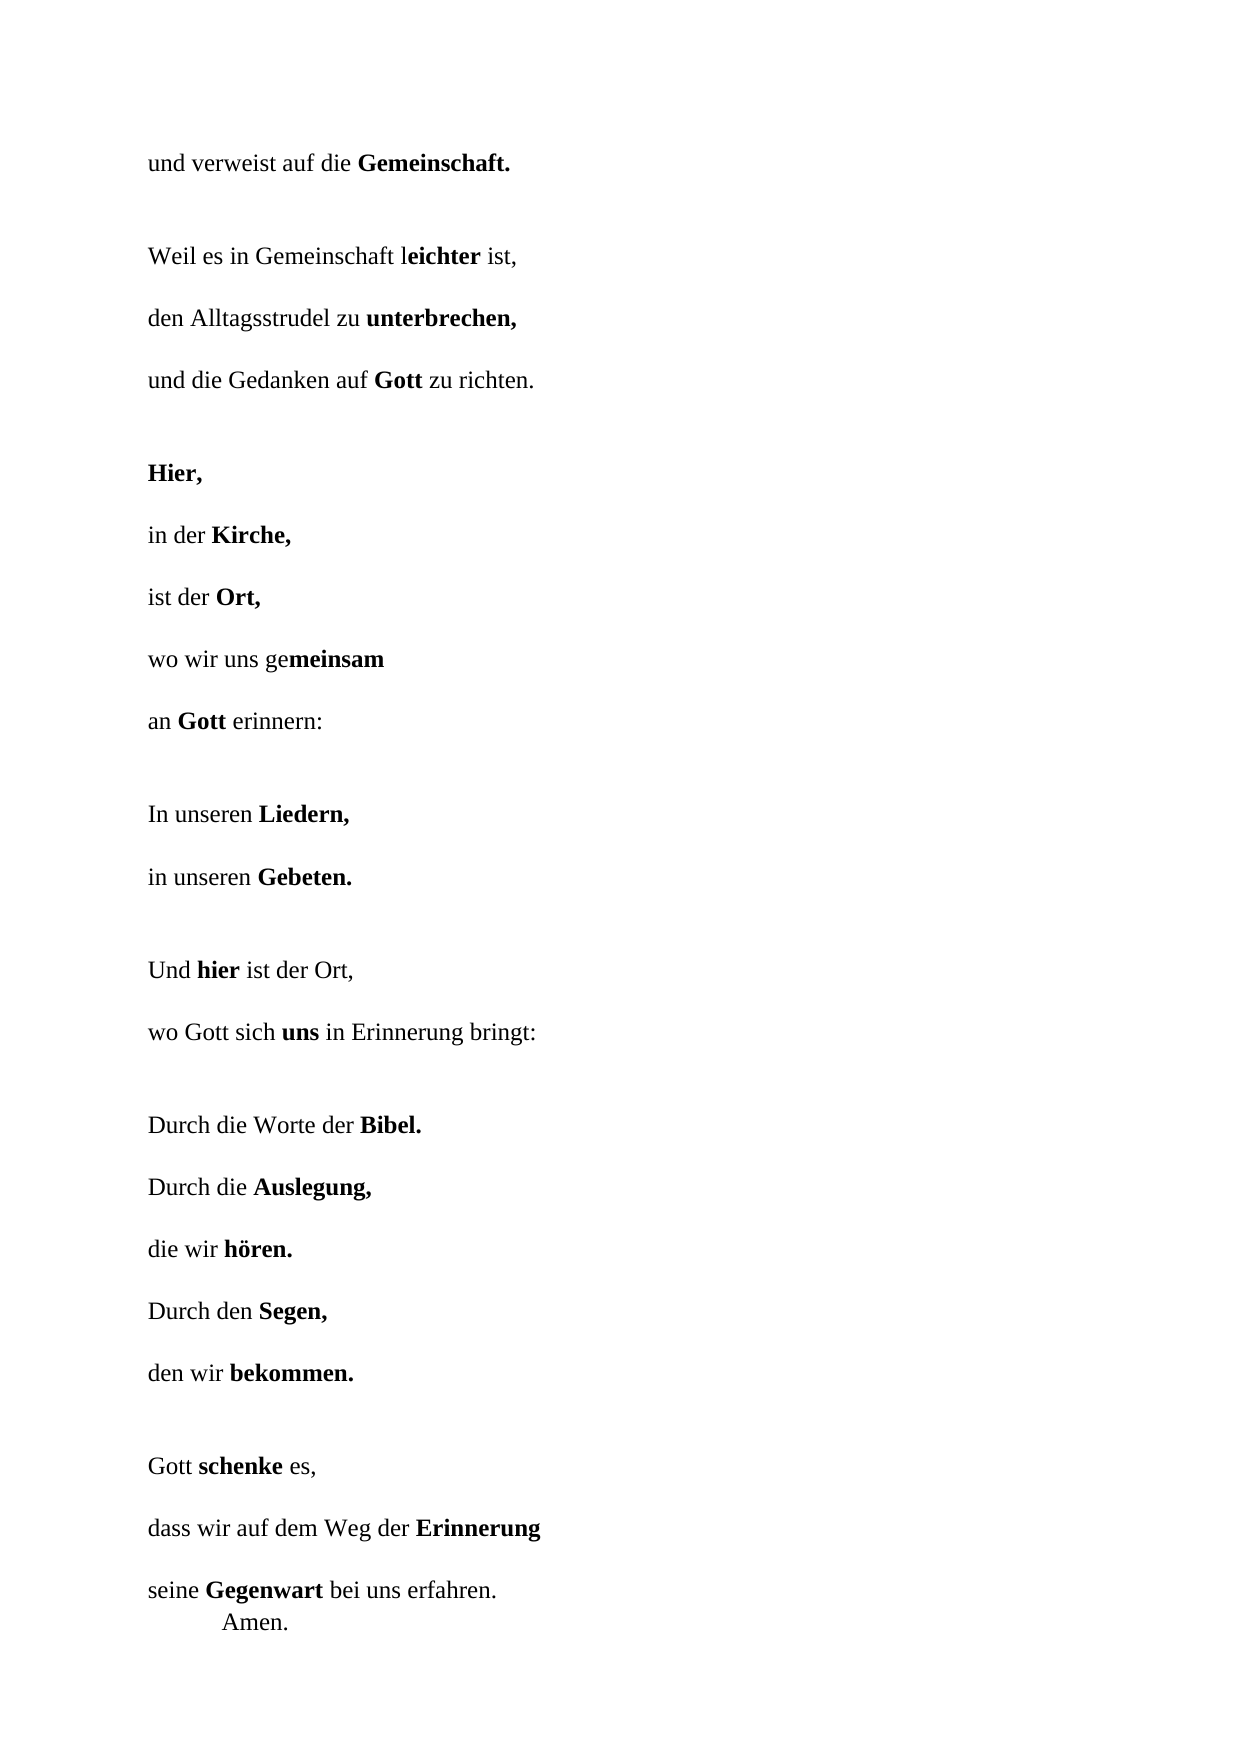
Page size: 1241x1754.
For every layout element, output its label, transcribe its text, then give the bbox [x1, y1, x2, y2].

text Amen. [148, 1607, 1093, 1635]
text den wir bekommen. [148, 1358, 1093, 1387]
text in unseren Gebeten. [148, 862, 1093, 890]
text Durch die Worte der Bibel. [148, 1110, 1093, 1139]
text die wir hören. [148, 1234, 1093, 1263]
text seine Gegenwart bei uns erfahren. [148, 1576, 1093, 1604]
text in der Kirche, [148, 520, 1093, 549]
text den Alltagsstrudel zu unterbrechen, [148, 303, 1093, 332]
text wo Gott sich uns in Erinnerung bringt: [148, 1017, 1093, 1046]
text und die Gedanken auf Gott zu richten. [148, 365, 1093, 394]
text an Gott erinnern: [148, 706, 1093, 735]
text dass wir auf dem Weg der Erinnerung [148, 1513, 1093, 1542]
text Gott schenke es, [148, 1451, 1093, 1480]
text Weil es in Gemeinschaft leichter ist, [148, 241, 1093, 269]
text In unseren Liedern, [148, 799, 1093, 828]
text ist der Ort, [148, 582, 1093, 611]
text Hier, [148, 458, 1093, 487]
text Durch die Auslegung, [148, 1172, 1093, 1201]
text und verweist auf die Gemeinschaft. [148, 148, 1093, 176]
text Und hier ist der Ort, [148, 955, 1093, 983]
text Durch den Segen, [148, 1296, 1093, 1325]
text wo wir uns gemeinsam [148, 644, 1093, 673]
